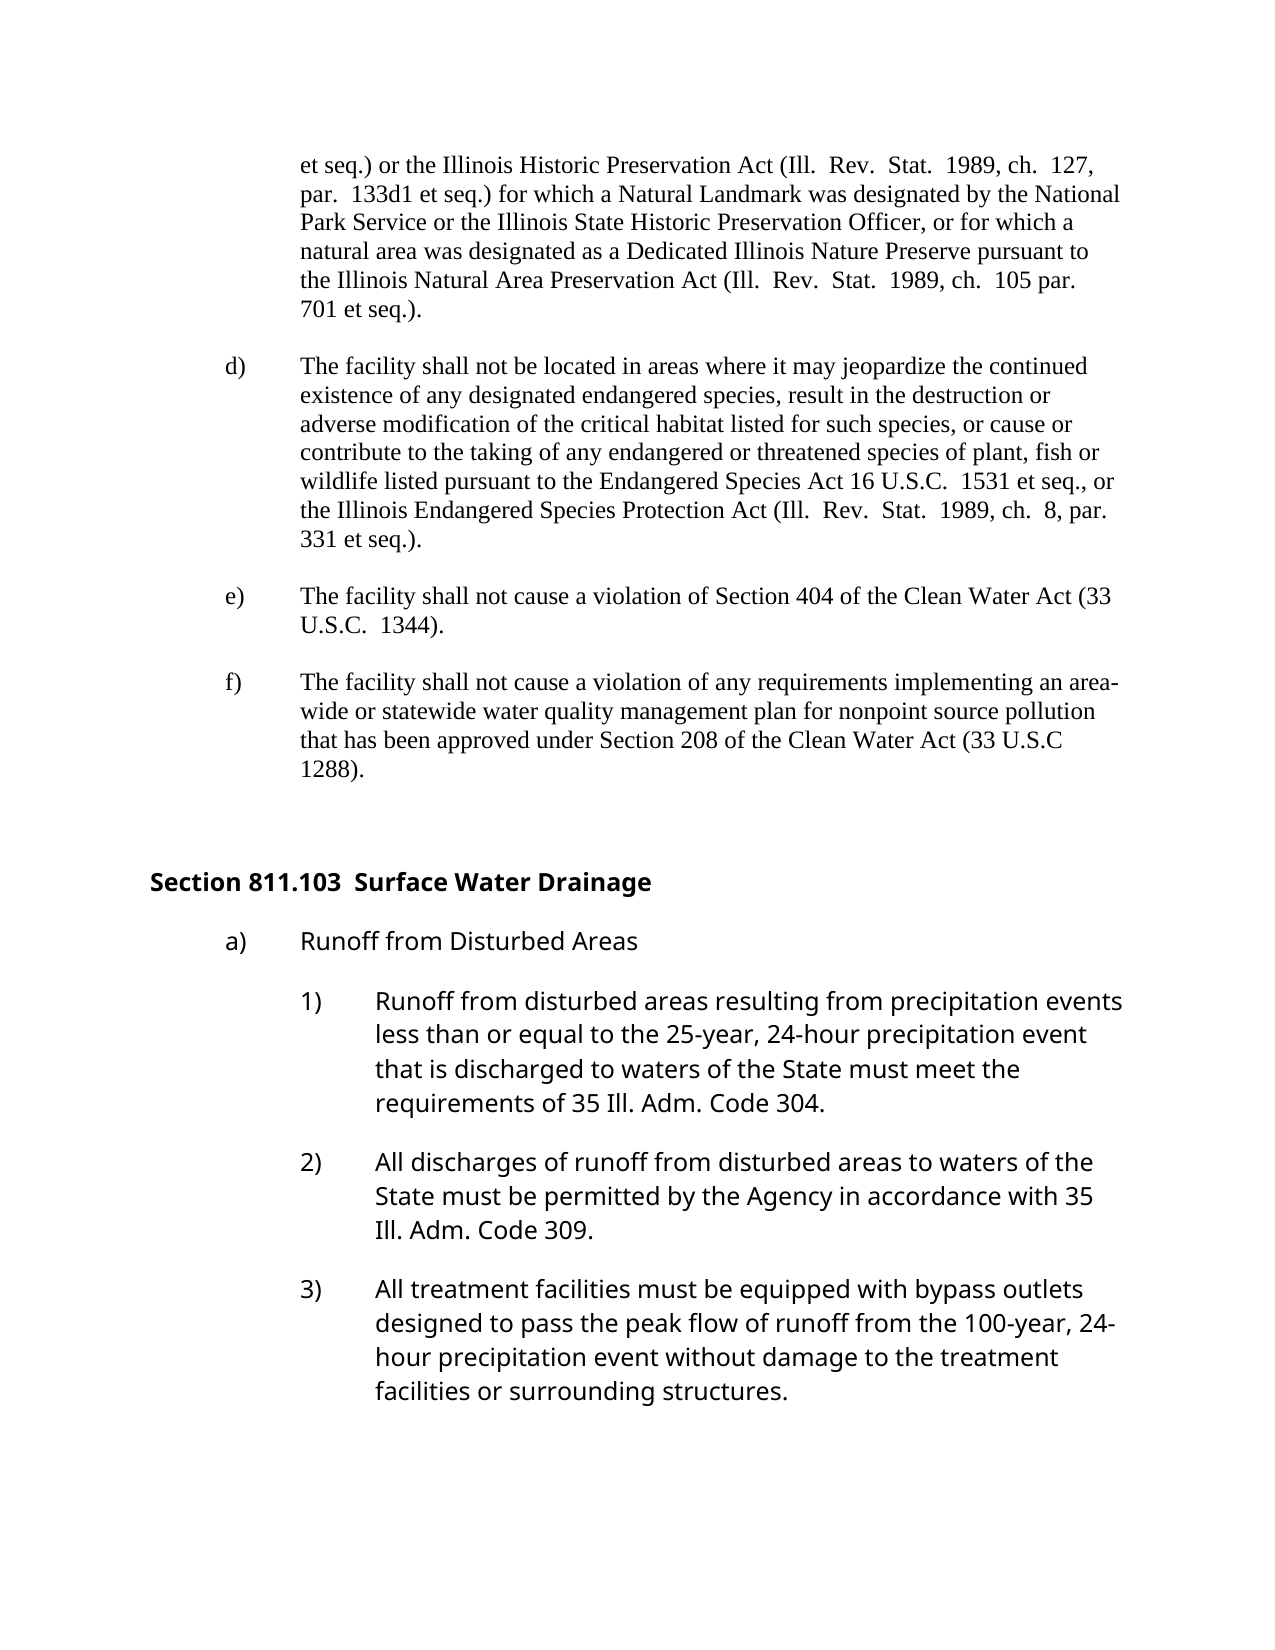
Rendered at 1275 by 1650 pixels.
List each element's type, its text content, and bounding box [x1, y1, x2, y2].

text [225, 150, 1125, 322]
text 2) All discharges of runoff from disturbed areas to waters of the State must be permitted by the Agency in accordance with 35 Ill. Adm. Code 309. [300, 1144, 1125, 1247]
text 3) All treatment facilities must be equipped with bypass outlets designed to pass the peak flow of runoff from the 100-year, 24-hour precipitation event without damage to the treatment facilities or surrounding structures. [300, 1272, 1125, 1408]
text d) The facility shall not be located in areas where it may jeopardize the continued existence of any designated endangered species, result in the destruction or adverse modification of the critical habitat listed for such species, or cause or contribute to the taking of any endangered or threatened species of plant, fish or wildlife listed pursuant to the Endangered Species Act 16 U.S.C. 1531 et seq., or the Illinois Endangered Species Protection Act (Ill. Rev. Stat. 1989, ch. 8, par. 331 et seq.). [225, 351, 1125, 552]
text e) The facility shall not cause a violation of Section 404 of the Clean Water Act (33 U.S.C. 1344). [225, 581, 1125, 639]
text f) The facility shall not cause a violation of any requirements implementing an area-wide or statewide water quality management plan for nonpoint source pollution that has been approved under Section 208 of the Clean Water Act (33 U.S.C 1288). [225, 667, 1125, 782]
text 1) Runoff from disturbed areas resulting from precipitation events less than or equal to the 25-year, 24-hour precipitation event that is discharged to waters of the State must meet the requirements of 35 Ill. Adm. Code 304. [300, 983, 1125, 1119]
text Section 811.103 Surface Water Drainage [150, 865, 1125, 899]
text a) Runoff from Disturbed Areas [225, 924, 1125, 958]
